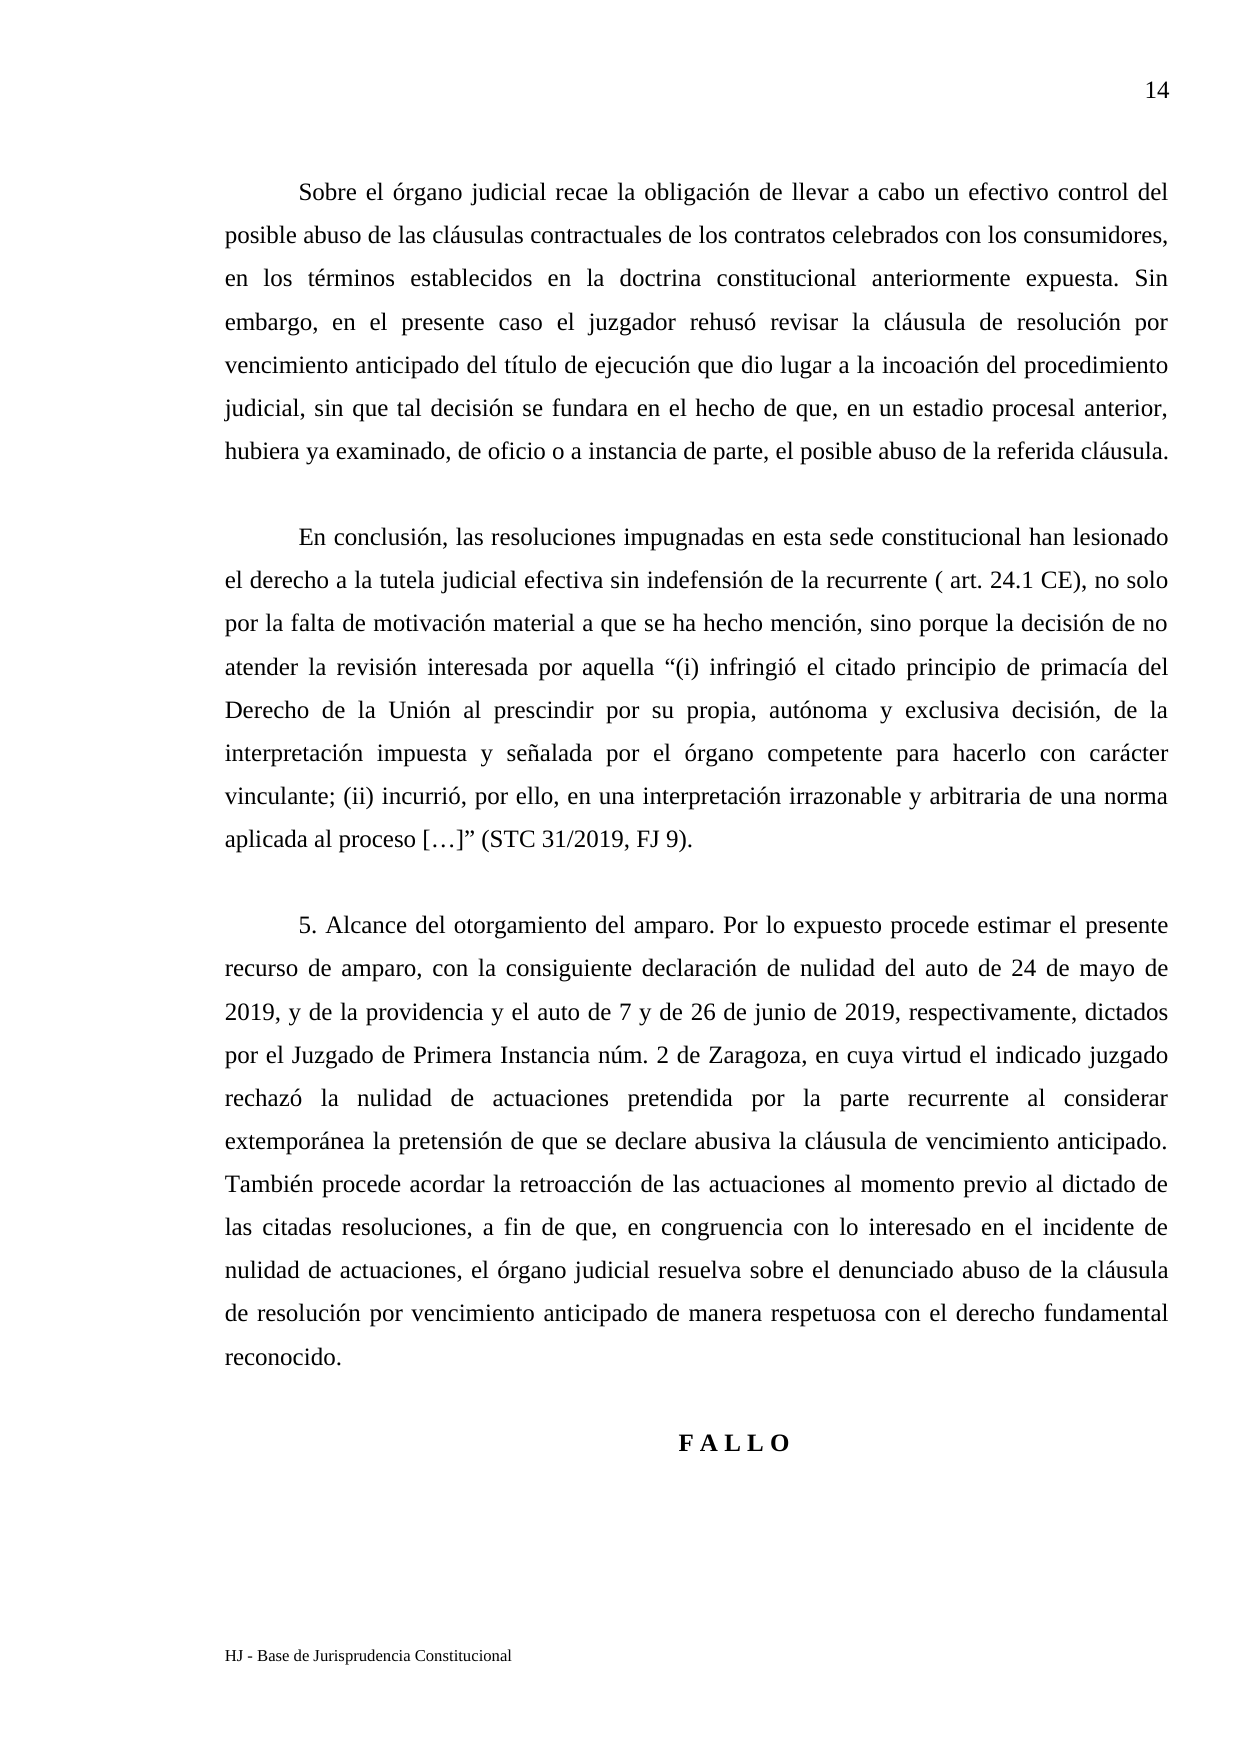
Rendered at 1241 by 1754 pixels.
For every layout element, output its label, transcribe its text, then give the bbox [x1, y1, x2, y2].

text En conclusión, las resoluciones impugnadas en esta sede constitucional han lesionado el derecho a la tutela judicial efectiva sin indefensión de la recurrente ( art. 24.1 CE), no solo por la falta de motivación material a que se ha hecho mención, sino porque la decisión de no atender la revisión interesada por aquella “(i) infringió el citado principio de primacía del Derecho de la Unión al prescindir por su propia, autónoma y exclusiva decisión, de la interpretación impuesta y señalada por el órgano competente para hacerlo con carácter vinculante; (ii) incurrió, por ello, en una interpretación irrazonable y arbitraria de una norma aplicada al proceso […]” (STC 31/2019, FJ 9). [224, 522, 1169, 853]
text Sobre el órgano judicial recae la obligación de llevar a cabo un efectivo control del posible abuso de las cláusulas contractuales de los contratos celebrados con los consumidores, en los términos establecidos en la doctrina constitucional anteriormente expuesta. Sin embargo, en el presente caso el juzgador rehusó revisar la cláusula de resolución por vencimiento anticipado del título de ejecución que dio lugar a la incoación del procedimiento judicial, sin que tal decisión se fundara en el hecho de que, en un estadio procesal anterior, hubiera ya examinado, de oficio o a instancia de parte, el posible abuso de la referida cláusula. [224, 177, 1169, 465]
text 5. Alcance del otorgamiento del amparo. Por lo expuesto procede estimar el presente recurso de amparo, con la consiguiente declaración de nulidad del auto de 24 de mayo de 2019, y de la providencia y el auto de 7 y de 26 de junio de 2019, respectivamente, dictados por el Juzgado de Primera Instancia núm. 2 de Zaragoza, en cuya virtud el indicado juzgado rechazó la nulidad de actuaciones pretendida por la parte recurrente al considerar extemporánea la pretensión de que se declare abusiva la cláusula de vencimiento anticipado. También procede acordar la retroacción de las actuaciones al momento previo al dictado de las citadas resoluciones, a fin de que, en congruencia con lo interesado en el incidente de nulidad de actuaciones, el órgano judicial resuelva sobre el denunciado abuso de la cláusula de resolución por vencimiento anticipado de manera respetuosa con el derecho fundamental reconocido. [224, 910, 1169, 1370]
subtitle F A L L O [224, 1428, 1169, 1457]
